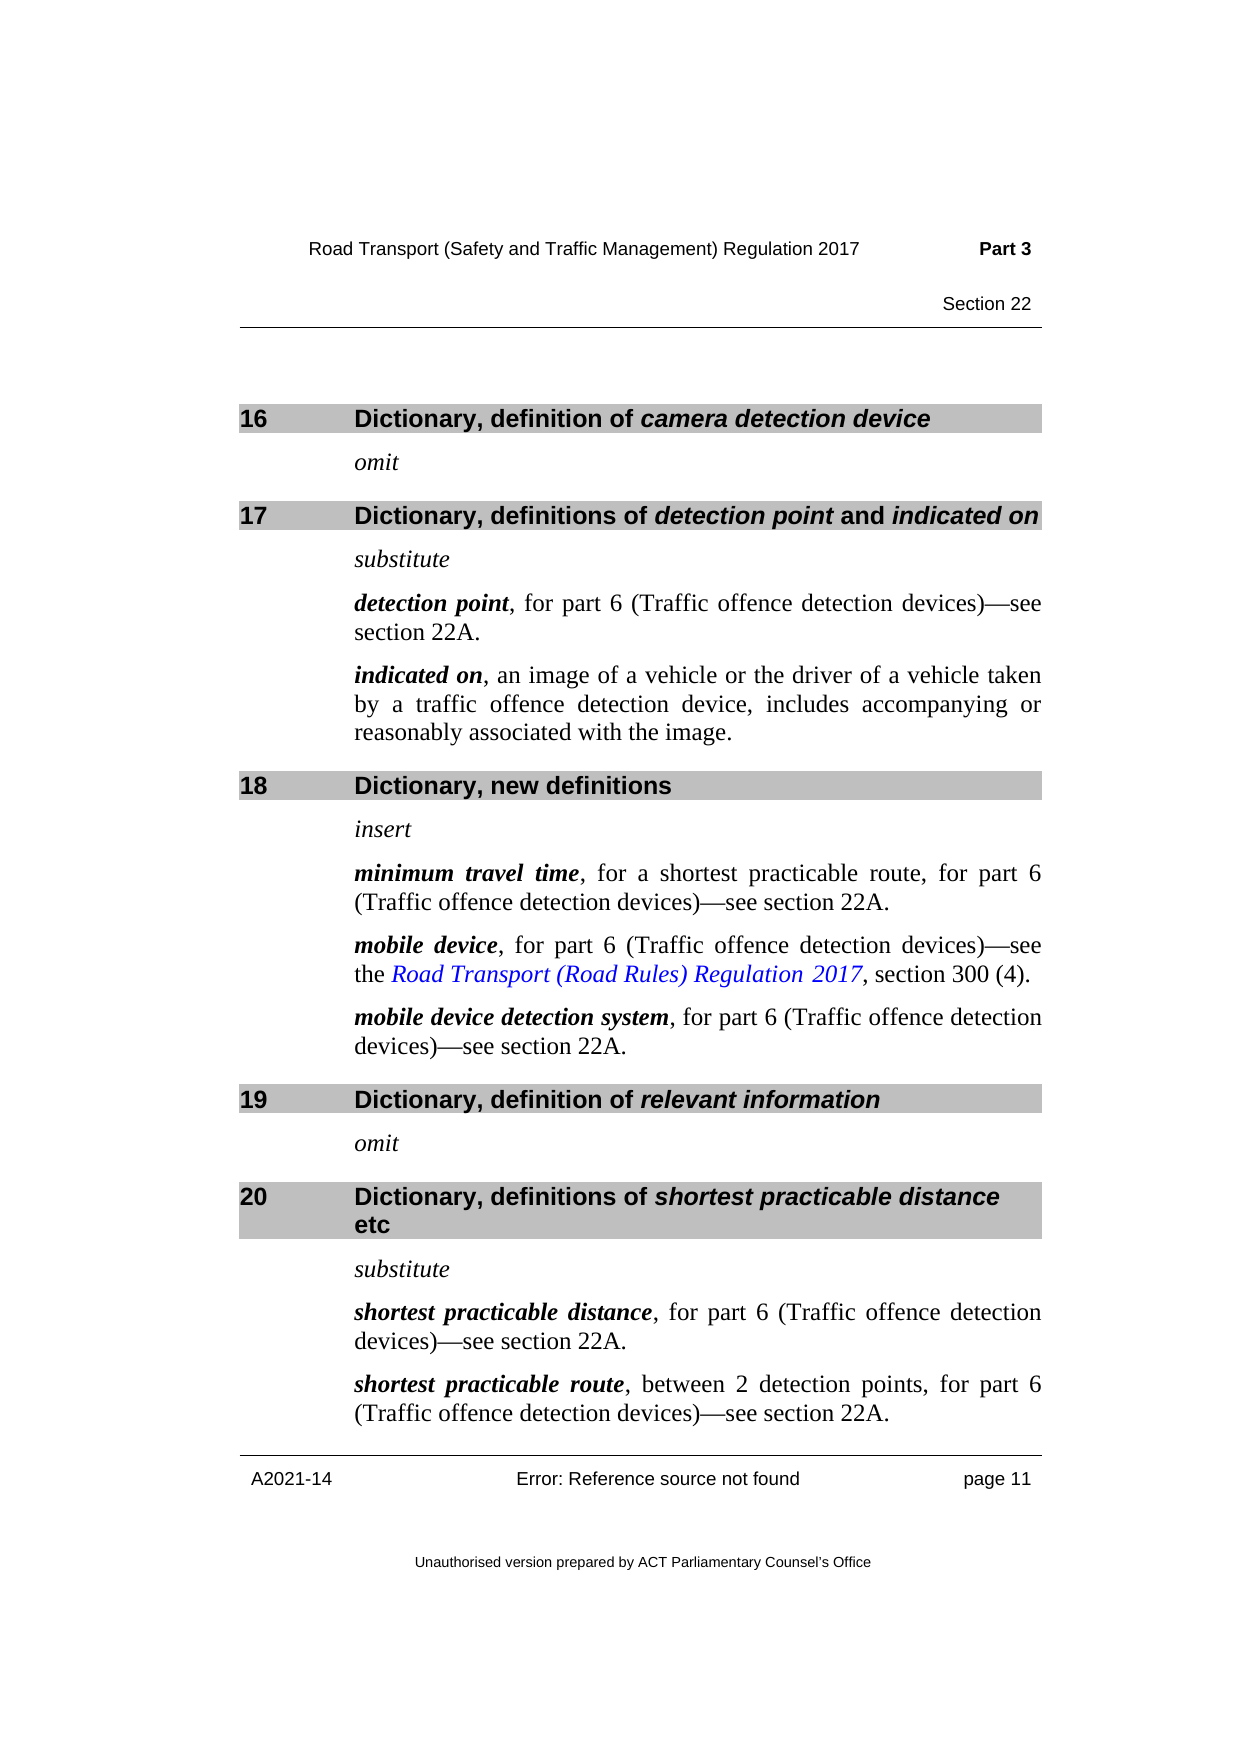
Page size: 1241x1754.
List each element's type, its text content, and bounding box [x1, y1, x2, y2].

list shortest practicable route, between 2 detection points, for part 6 (Traffic offence detection devices)—see section 22A. [354, 1369, 1042, 1427]
text omit [354, 447, 1042, 476]
text substitute [354, 1254, 1042, 1282]
text indicated on, an image of a vehicle or the driver of a vehicle taken by a traffic offence detection device, includes accompanying or reasonably associated with the image. [354, 660, 1042, 746]
text 18 Dictionary, new definitions [239, 771, 1042, 800]
text 16 Dictionary, definition of camera detection device [239, 404, 1042, 433]
list shortest practicable distance, for part 6 (Traffic offence detection devices)—see section 22A. [354, 1297, 1042, 1354]
text 17 Dictionary, definitions of detection point and indicated on [239, 501, 1042, 530]
text 19 Dictionary, definition of relevant information [239, 1084, 1042, 1113]
text 20 Dictionary, definitions of shortest practicable distance etc [239, 1182, 1042, 1239]
text mobile device, for part 6 (Traffic offence detection devices)—see the Road Transport (Road Rules) Regulation 2017, section 300 (4). [354, 930, 1042, 987]
text omit [354, 1128, 1042, 1157]
text mobile device detection system, for part 6 (Traffic offence detection devices)—see section 22A. [354, 1002, 1042, 1059]
text minimum travel time, for a shortest practicable route, for part 6 (Traffic offence detection devices)—see section 22A. [354, 858, 1042, 915]
text substitute [354, 544, 1042, 573]
list detection point, for part 6 (Traffic offence detection devices)—see section 22A. [354, 588, 1042, 645]
text insert [354, 814, 1042, 843]
